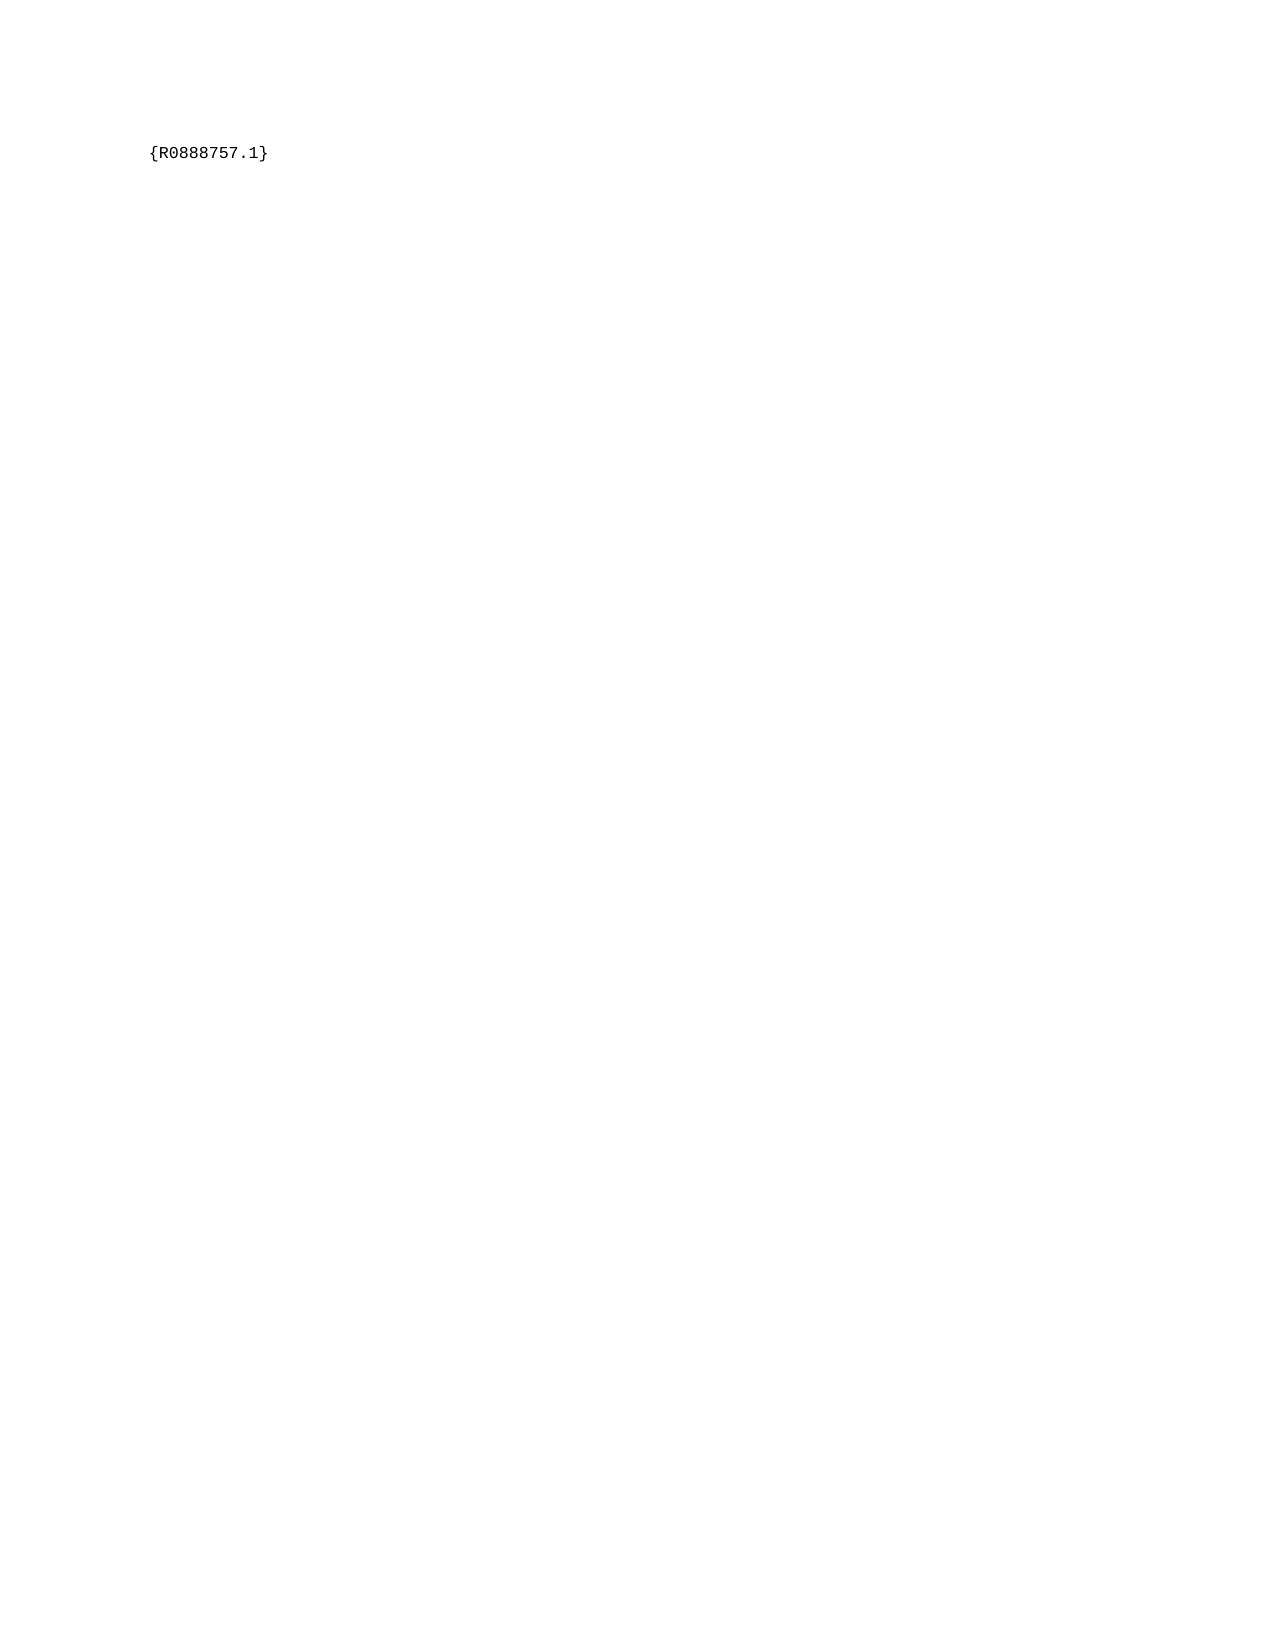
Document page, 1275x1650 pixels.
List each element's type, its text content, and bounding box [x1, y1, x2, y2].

text {R0888757.1} [148, 144, 1125, 163]
